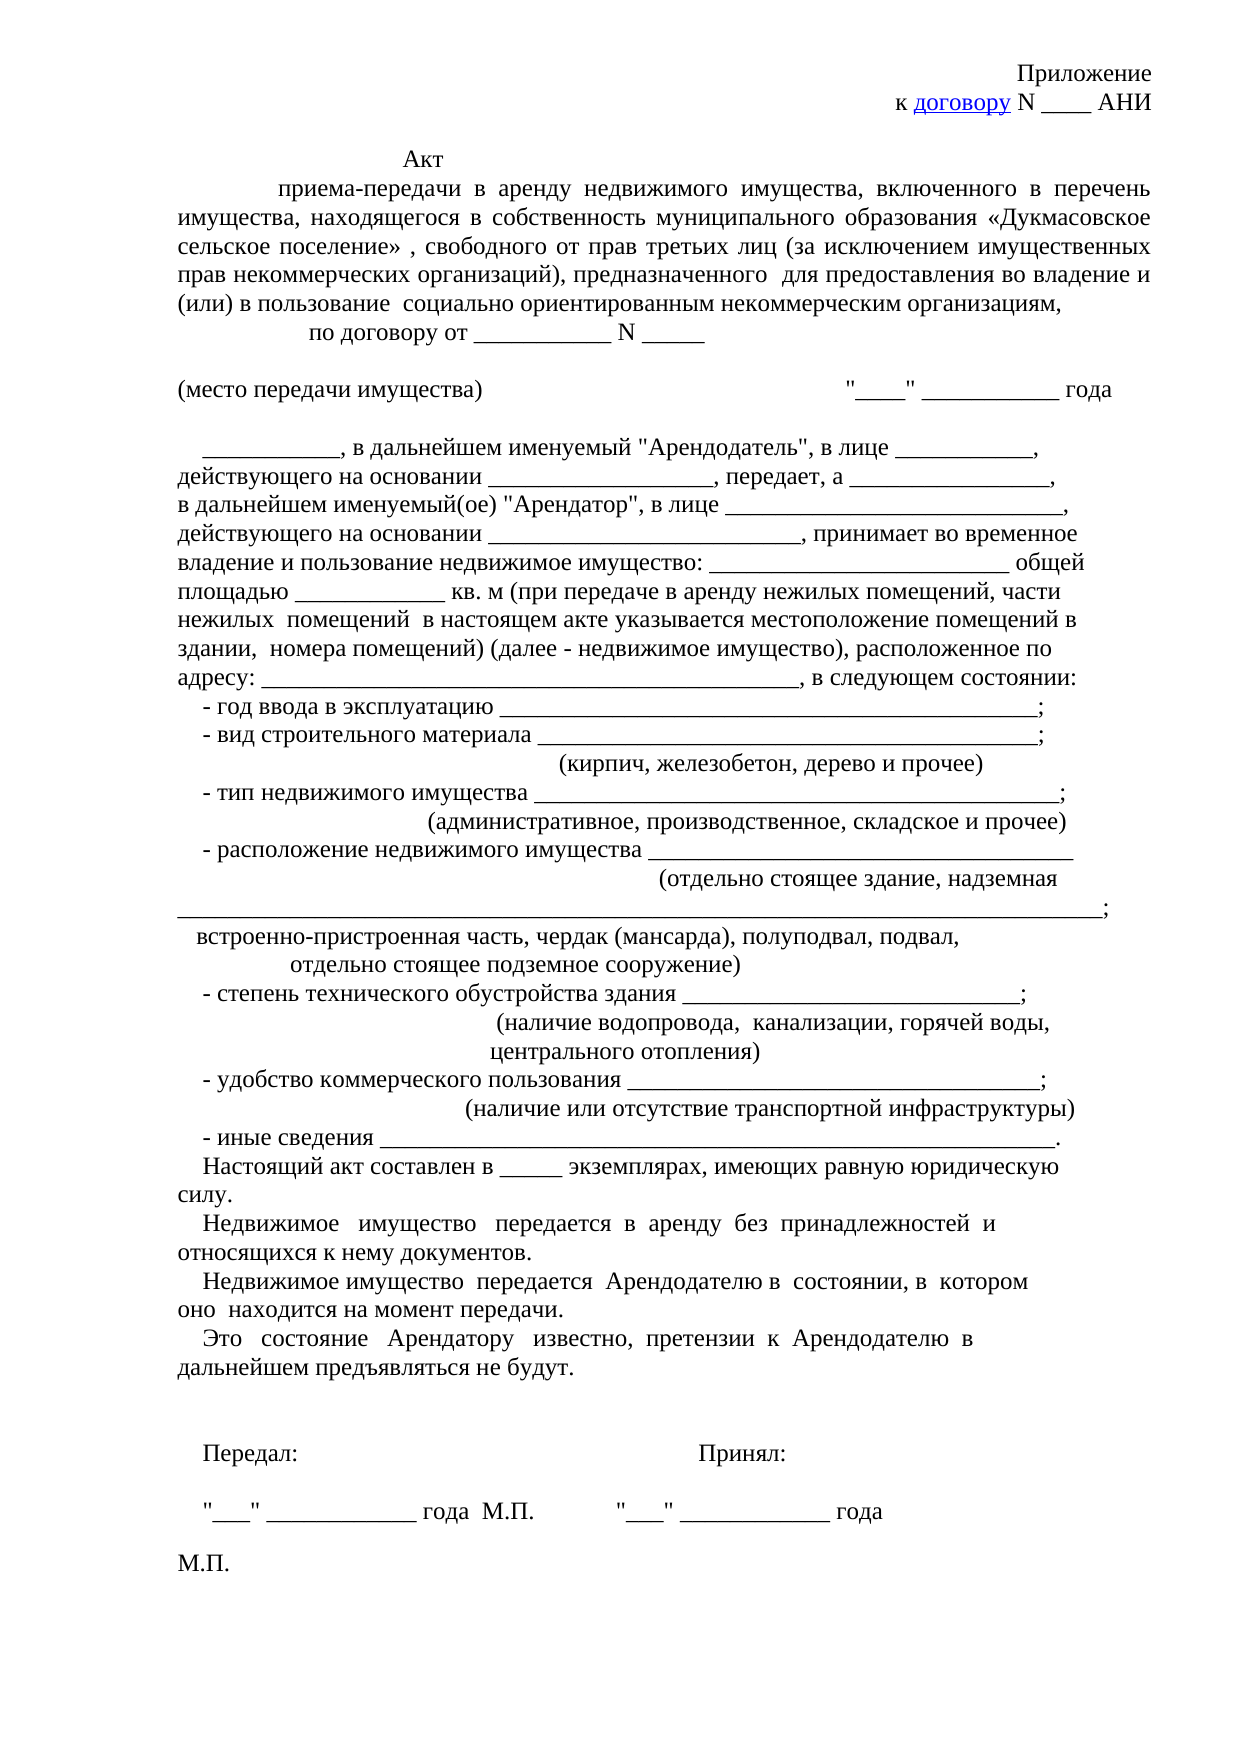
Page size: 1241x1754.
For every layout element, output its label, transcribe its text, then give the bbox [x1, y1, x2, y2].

text (наличие или отсутствие транспортной инфраструктуры) [177, 1093, 1152, 1122]
text - вид строительного материала ________________________________________; [177, 719, 1152, 748]
text Недвижимое имущество передается в аренду без принадлежностей и [177, 1208, 1152, 1237]
text адресу: ___________________________________________, в следующем состоянии: [177, 662, 1152, 691]
text дальнейшем предъявляться не будут. [177, 1352, 1152, 1381]
text - степень технического обустройства здания ___________________________; [177, 978, 1152, 1007]
text Передал: Принял: [177, 1438, 1152, 1467]
text ___________, в дальнейшем именуемый "Арендодатель", в лице ___________, [177, 432, 1152, 461]
text "___" ____________ года М.П. "___" ____________ года [177, 1496, 1152, 1524]
text площадью ____________ кв. м (при передаче в аренду нежилых помещений, части [177, 576, 1152, 604]
text оно находится на момент передачи. [177, 1294, 1152, 1323]
text в дальнейшем именуемый(ое) "Арендатор", в лице ___________________________, [177, 489, 1152, 518]
text Приложение [177, 58, 1152, 87]
text (административное, производственное, складское и прочее) [177, 806, 1152, 834]
text силу. [177, 1179, 1152, 1208]
text (отдельно стоящее здание, надземная [177, 863, 1152, 892]
text (кирпич, железобетон, дерево и прочее) [177, 748, 1152, 777]
text (наличие водопровода, канализации, горячей воды, [177, 1007, 1152, 1036]
text к договору N ____ АНИ [177, 87, 1152, 116]
text (место передачи имущества) "____" ___________ года [177, 374, 1152, 403]
text Акт [177, 144, 1152, 173]
text - расположение недвижимого имущества __________________________________ [177, 834, 1152, 863]
text - тип недвижимого имущества __________________________________________; [177, 777, 1152, 806]
text М.П. [177, 1548, 1152, 1577]
text - год ввода в эксплуатацию ___________________________________________; [177, 691, 1152, 719]
text Это состояние Арендатору известно, претензии к Арендодателю в [177, 1323, 1152, 1352]
text Настоящий акт составлен в _____ экземплярах, имеющих равную юридическую [177, 1151, 1152, 1179]
text нежилых помещений в настоящем акте указывается местоположение помещений в [177, 604, 1152, 633]
text относящихся к нему документов. [177, 1237, 1152, 1266]
text владение и пользование недвижимое имущество: ________________________ общей [177, 547, 1152, 576]
text отдельно стоящее подземное сооружение) [177, 949, 1152, 978]
text приема-передачи в аренду недвижимого имущества, включенного в перечень имущества, находящегося в собственность муниципального образования «Дукмасовское сельское поселение» , свободного от прав третьих лиц (за исключением имущественных прав некоммерческих организаций), предназначенного для предоставления во владение и (или) в пользование социально ориентированным некоммерческим организациям, [177, 173, 1152, 317]
text по договору от ___________ N _____ [177, 317, 1152, 346]
text действующего на основании _________________________, принимает во временное [177, 518, 1152, 547]
text встроенно-пристроенная часть, чердак (мансарда), полуподвал, подвал, [177, 921, 1152, 949]
text Недвижимое имущество передается Арендодателю в состоянии, в котором [177, 1266, 1152, 1294]
text здании, номера помещений) (далее - недвижимое имущество), расположенное по [177, 633, 1152, 662]
text центрального отопления) [177, 1036, 1152, 1064]
text действующего на основании __________________, передает, а ________________, [177, 461, 1152, 489]
text - удобство коммерческого пользования _________________________________; [177, 1064, 1152, 1093]
text - иные сведения ______________________________________________________. [177, 1122, 1152, 1151]
text __________________________________________________________________________; [177, 892, 1152, 921]
